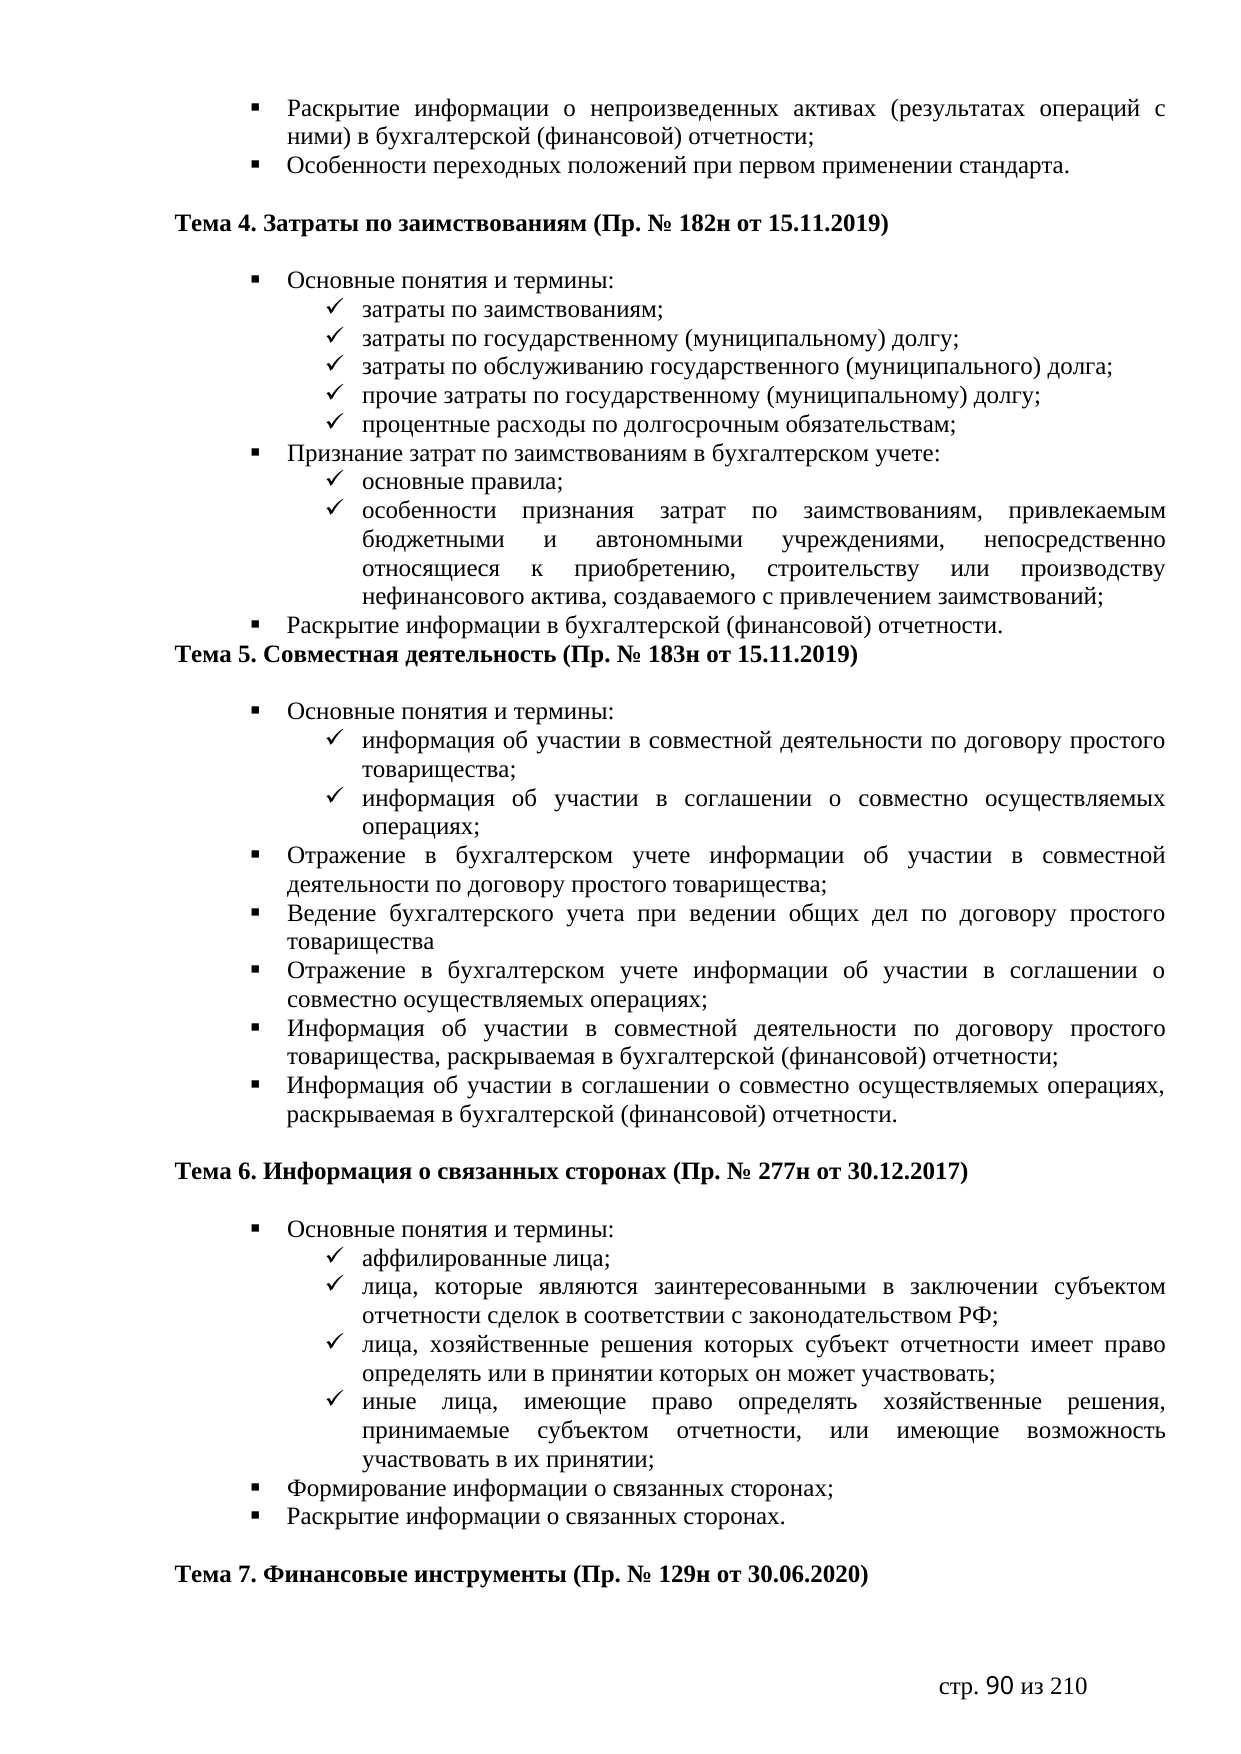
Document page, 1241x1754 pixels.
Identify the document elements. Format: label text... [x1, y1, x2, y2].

list затраты по государственному (муниципальному) долгу; [324, 323, 1166, 351]
list информация об участии в совместной деятельности по договору простого товарищества; [324, 725, 1166, 783]
list Раскрытие информации о связанных сторонах. [249, 1501, 1166, 1530]
list прочие затраты по государственному (муниципальному) долгу; [324, 380, 1166, 409]
text Тема 7. Финансовые инструменты (Пр. № 129н от 30.06.2020) [174, 1559, 1166, 1588]
text Тема 4. Затраты по заимствованиям (Пр. № 182н от 15.11.2019) [174, 208, 1166, 236]
list Формирование информации о связанных сторонах; [249, 1473, 1166, 1501]
text Тема 6. Информация о связанных сторонах (Пр. № 277н от 30.12.2017) [174, 1156, 1166, 1185]
list Информация об участии в совместной деятельности по договору простого товарищества, раскрываемая в бухгалтерской (финансовой) отчетности; [249, 1013, 1166, 1070]
list Раскрытие информации в бухгалтерской (финансовой) отчетности. [249, 610, 1166, 639]
list Основные понятия и термины: [249, 696, 1166, 725]
list аффилированные лица; [324, 1243, 1166, 1271]
list Особенности переходных положений при первом применении стандарта. [249, 150, 1166, 179]
list затраты по обслуживанию государственного (муниципального) долга; [324, 351, 1166, 380]
list затраты по заимствованиям; [324, 294, 1166, 323]
list иные лица, имеющие право определять хозяйственные решения, принимаемые субъектом отчетности, или имеющие возможность участвовать в их принятии; [324, 1386, 1166, 1473]
list основные правила; [324, 466, 1166, 495]
list Признание затрат по заимствованиям в бухгалтерском учете: [249, 438, 1166, 466]
list информация об участии в соглашении о совместно осуществляемых операциях; [324, 783, 1166, 840]
list Раскрытие информации о непроизведенных активах (результатах операций с ними) в бухгалтерской (финансовой) отчетности; [249, 93, 1166, 150]
list особенности признания затрат по заимствованиям, привлекаемым бюджетными и автономными учреждениями, непосредственно относящиеся к приобретению, строительству или производству нефинансового актива, создаваемого с привлечением заимствований; [324, 495, 1166, 610]
list лица, которые являются заинтересованными в заключении субъектом отчетности сделок в соответствии с законодательством РФ; [324, 1271, 1166, 1329]
list Ведение бухгалтерского учета при ведении общих дел по договору простого товарищества [249, 898, 1166, 955]
list Основные понятия и термины: [249, 265, 1166, 294]
list Информация об участии в соглашении о совместно осуществляемых операциях, раскрываемая в бухгалтерской (финансовой) отчетности. [249, 1070, 1166, 1128]
list Отражение в бухгалтерском учете информации об участии в соглашении о совместно осуществляемых операциях; [249, 955, 1166, 1013]
list Основные понятия и термины: [249, 1214, 1166, 1243]
text Тема 5. Совместная деятельность (Пр. № 183н от 15.11.2019) [174, 639, 1166, 668]
list лица, хозяйственные решения которых субъект отчетности имеет право определять или в принятии которых он может участвовать; [324, 1329, 1166, 1386]
list процентные расходы по долгосрочным обязательствам; [324, 409, 1166, 438]
list Отражение в бухгалтерском учете информации об участии в совместной деятельности по договору простого товарищества; [249, 840, 1166, 898]
